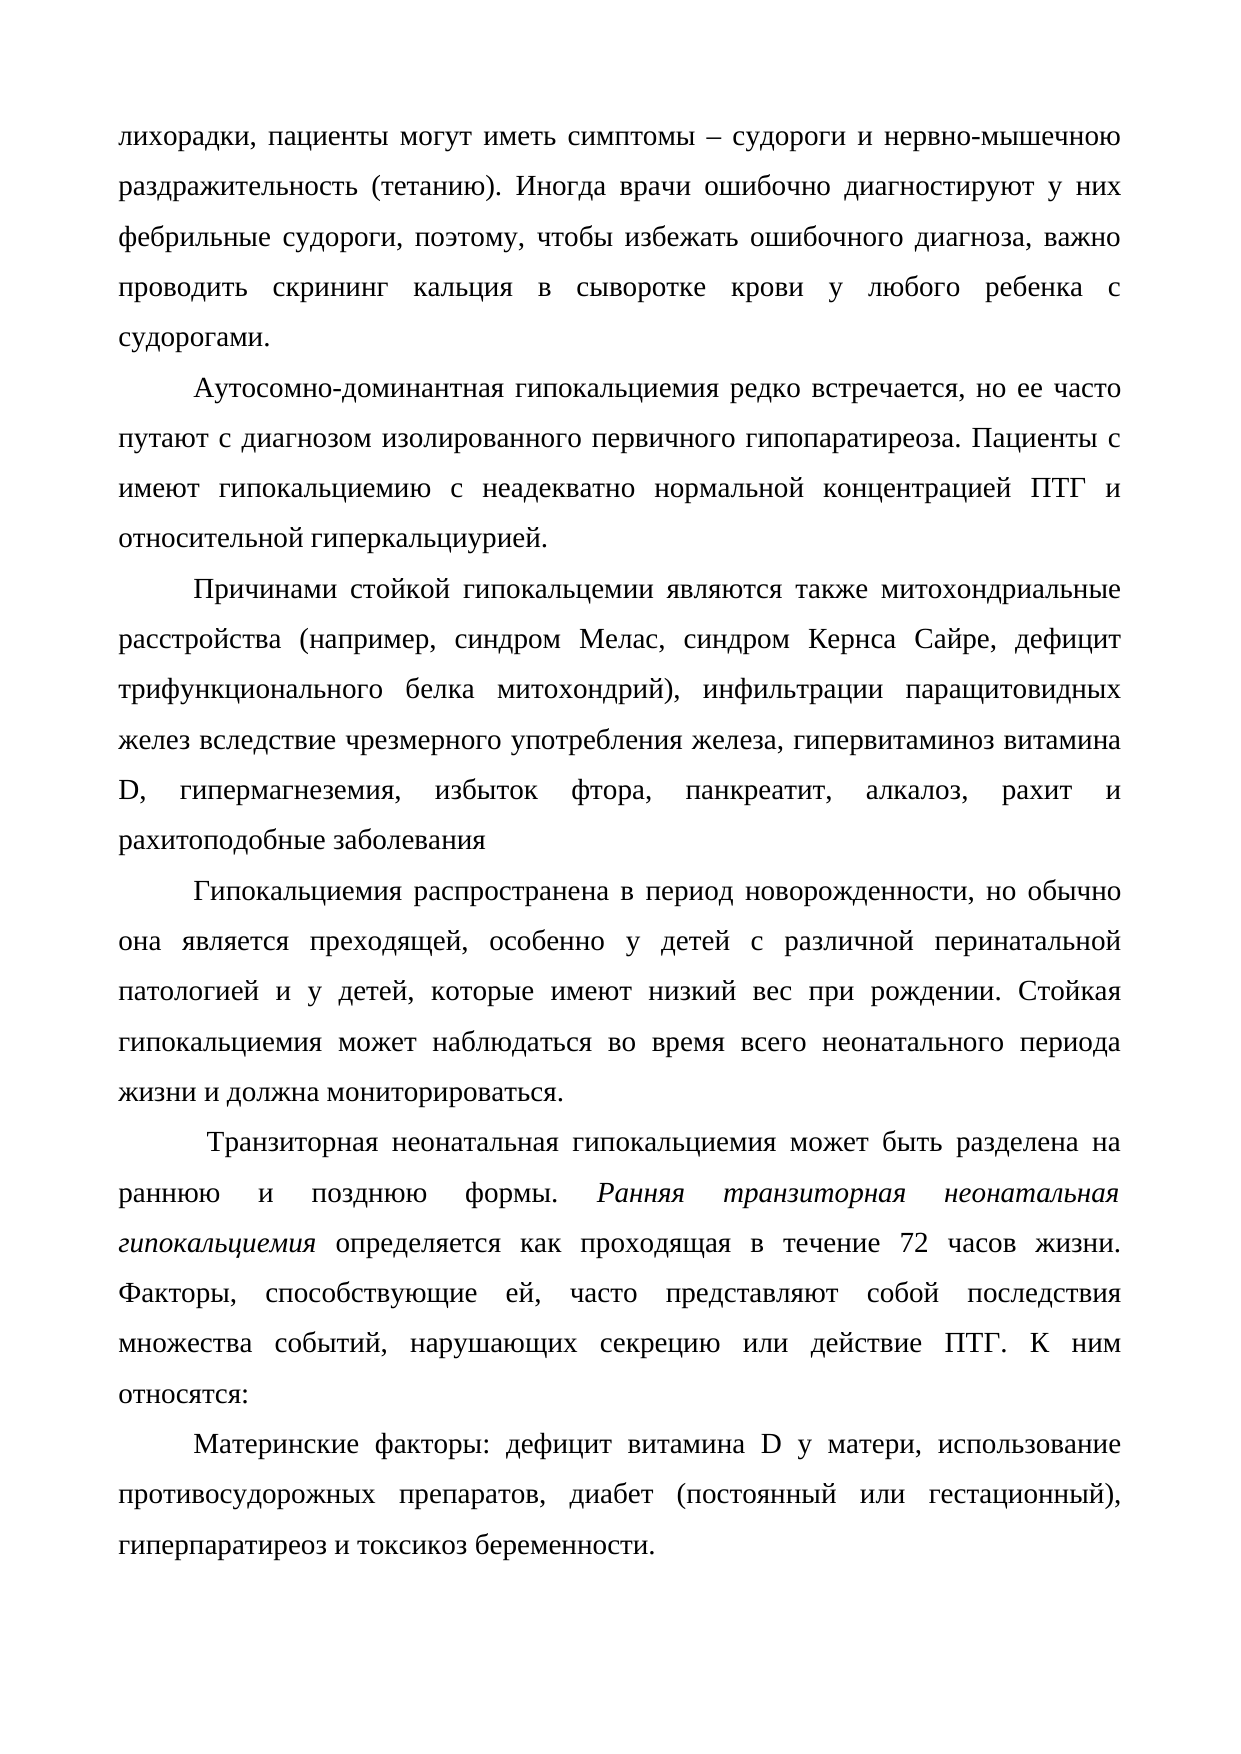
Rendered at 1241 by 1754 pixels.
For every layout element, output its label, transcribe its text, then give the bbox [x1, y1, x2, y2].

text Материнские факторы: дефицит витамина D у матери, использование противосудорожных препаратов, диабет (постоянный или гестационный), гиперпаратиреоз и токсикоз беременности. [118, 1426, 1122, 1560]
text Причинами стойкой гипокальцемии являются также митохондриальные расстройства (например, синдром Мелас, синдром Кернса Сайре, дефицит трифункционального белка митохондрий), инфильтрации паращитовидных желез вследствие чрезмерного употребления железа, гипервитаминоз витамина D, гипермагнеземия, избыток фтора, панкреатит, алкалоз, рахит и рахитоподобные заболевания [118, 571, 1122, 856]
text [118, 118, 1122, 353]
text Аутосомно-доминантная гипокальциемия редко встречается, но ее часто путают с диагнозом изолированного первичного гипопаратиреоза. Пациенты с имеют гипокальциемию с неадекватно нормальной концентрацией ПТГ и относительной гиперкальциурией. [118, 370, 1122, 554]
text Транзиторная неонатальная гипокальциемия может быть разделена на раннюю и позднюю формы. Ранняя транзиторная неонатальная гипокальциемия определяется как проходящая в течение 72 часов жизни. Факторы, способствующие ей, часто представляют собой последствия множества событий, нарушающих секрецию или действие ПТГ. К ним относятся: [118, 1124, 1122, 1409]
text Гипокальциемия распространена в период новорожденности, но обычно она является преходящей, особенно у детей с различной перинатальной патологией и у детей, которые имеют низкий вес при рождении. Стойкая гипокальциемия может наблюдаться во время всего неонатального периода жизни и должна мониторироваться. [118, 873, 1122, 1108]
